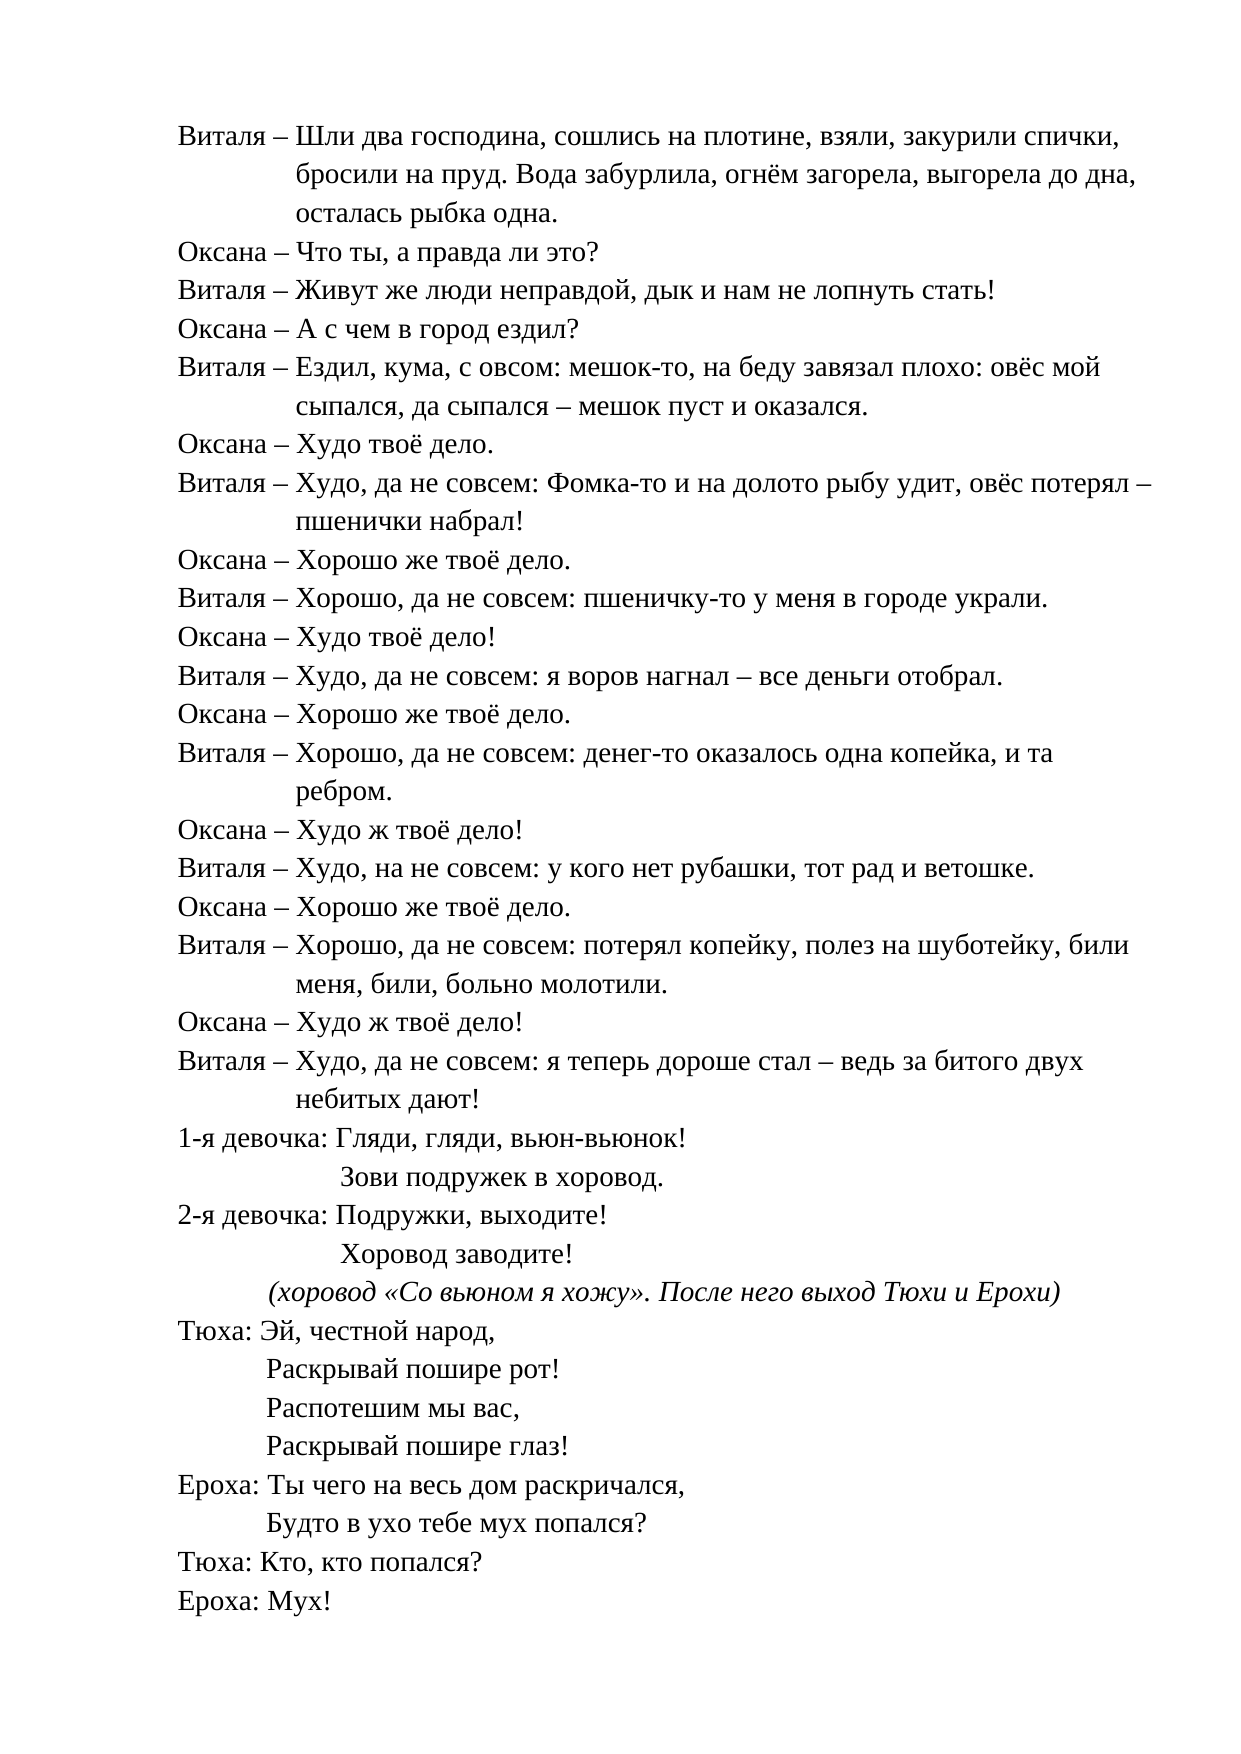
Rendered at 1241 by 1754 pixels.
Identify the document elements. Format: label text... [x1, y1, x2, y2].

text Зови подружек в хоровод. [177, 1159, 1152, 1192]
text Оксана – А с чем в город ездил? [177, 311, 1152, 344]
text Распотешим мы вас, [177, 1390, 1152, 1423]
text Оксана – Худо ж твоё дело! [177, 812, 1152, 845]
text Оксана – Худо твоё дело. [177, 426, 1152, 460]
text Виталя – Худо, да не совсем: я теперь дороше стал – ведь за битого двух небитых дают! [177, 1043, 1152, 1115]
text (хоровод «Со вьюном я хожу». После него выход Тюхи и Ерохи) [177, 1274, 1152, 1308]
text Виталя – Хорошо, да не совсем: денег-то оказалось одна копейка, и та ребром. [177, 735, 1152, 807]
text Виталя – Живут же люди неправдой, дык и нам не лопнуть стать! [177, 272, 1152, 306]
text Оксана – Худо ж твоё дело! [177, 1004, 1152, 1038]
text Раскрывай пошире рот! [177, 1351, 1152, 1385]
text Виталя – Худо, на не совсем: у кого нет рубашки, тот рад и ветошке. [177, 850, 1152, 884]
text Виталя – Шли два господина, сошлись на плотине, взяли, закурили спички, бросили на пруд. Вода забурлила, огнём загорела, выгорела до дна, осталась рыбка одна. [177, 118, 1152, 229]
text 1-я девочка: Гляди, гляди, вьюн-вьюнок! [177, 1120, 1152, 1154]
text 2-я девочка: Подружки, выходите! [177, 1197, 1152, 1231]
text Оксана – Хорошо же твоё дело. [177, 889, 1152, 922]
text Оксана – Хорошо же твоё дело. [177, 542, 1152, 576]
text Виталя – Хорошо, да не совсем: пшеничку-то у меня в городе украли. [177, 581, 1152, 614]
text Хоровод заводите! [177, 1236, 1152, 1269]
text Виталя – Худо, да не совсем: Фомка-то и на долото рыбу удит, овёс потерял – пшенички набрал! [177, 465, 1152, 537]
text Виталя – Ездил, кума, с овсом: мешок-то, на беду завязал плохо: овёс мой сыпался, да сыпался – мешок пуст и оказался. [177, 349, 1152, 421]
text Тюха: Кто, кто попался? [177, 1544, 1152, 1578]
text Ероха: Ты чего на весь дом раскричался, [177, 1467, 1152, 1501]
text Раскрывай пошире глаз! [177, 1428, 1152, 1462]
text Будто в ухо тебе мух попался? [177, 1506, 1152, 1539]
text Виталя – Худо, да не совсем: я воров нагнал – все деньги отобрал. [177, 658, 1152, 691]
text Ероха: Мух! [177, 1583, 1152, 1616]
text Оксана – Худо твоё дело! [177, 619, 1152, 653]
text Оксана – Что ты, а правда ли это? [177, 234, 1152, 267]
text Тюха: Эй, честной народ, [177, 1313, 1152, 1346]
text Оксана – Хорошо же твоё дело. [177, 696, 1152, 730]
text Виталя – Хорошо, да не совсем: потерял копейку, полез на шуботейку, били меня, били, больно молотили. [177, 927, 1152, 999]
